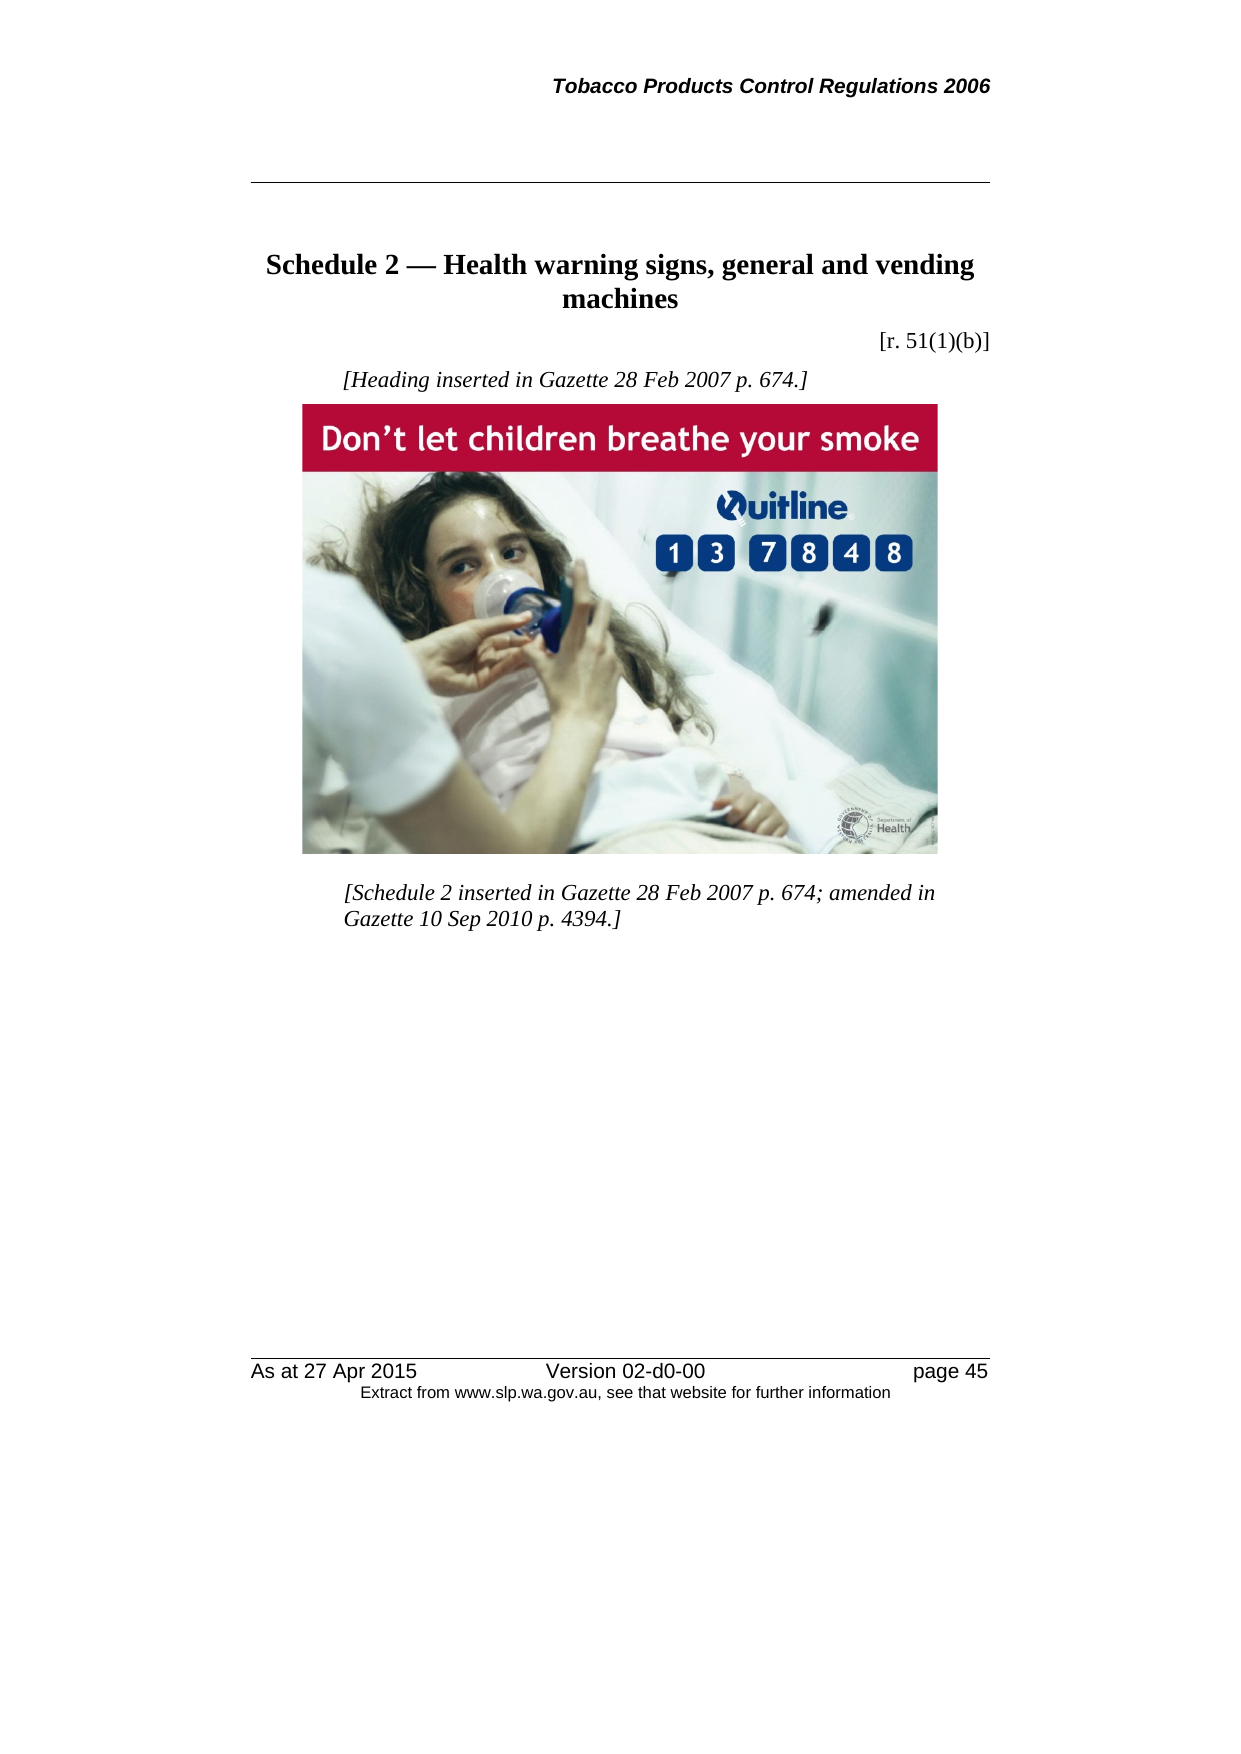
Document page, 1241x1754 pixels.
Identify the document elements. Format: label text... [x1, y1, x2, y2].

text [r. 51(1)(b)] [251, 327, 990, 353]
subtitle [Heading inserted in Gazette 28 Feb 2007 p. 674.] [251, 366, 990, 392]
picture [302, 404, 938, 854]
subtitle Schedule 2 — Health warning signs, general and vending machines [251, 247, 990, 314]
text [Schedule 2 inserted in Gazette 28 Feb 2007 p. 674; amended in Gazette 10 Sep 2010 p. 4394.] [251, 879, 990, 932]
